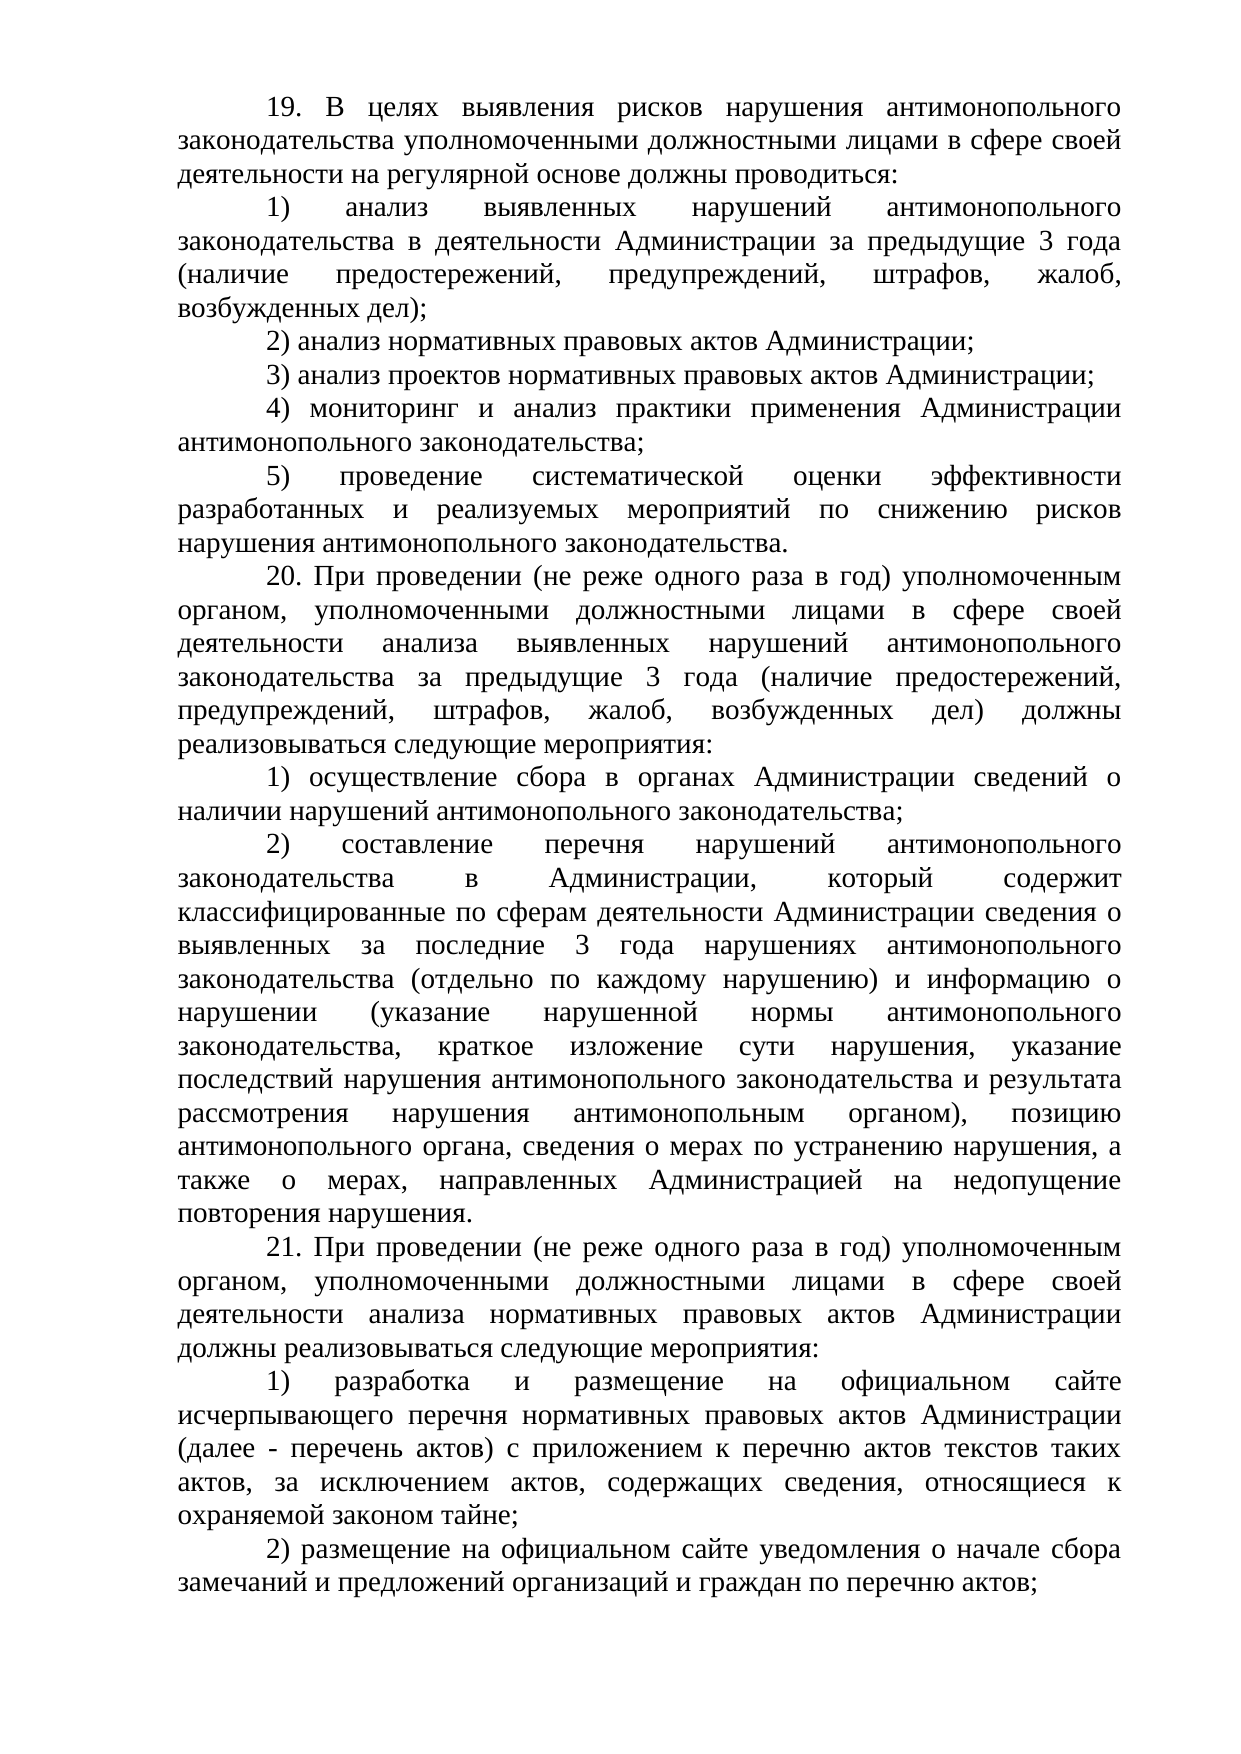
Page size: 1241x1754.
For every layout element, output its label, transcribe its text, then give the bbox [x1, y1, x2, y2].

text 4) мониторинг и анализ практики применения Администрации антимонопольного законодательства; [177, 391, 1122, 458]
text 2) анализ нормативных правовых актов Администрации; [177, 323, 1122, 357]
text 20. При проведении (не реже одного раза в год) уполномоченным органом, уполномоченными должностными лицами в сфере своей деятельности анализа выявленных нарушений антимонопольного законодательства за предыдущие 3 года (наличие предостережений, предупреждений, штрафов, жалоб, возбужденных дел) должны реализовываться следующие мероприятия: [177, 558, 1122, 759]
text 3) анализ проектов нормативных правовых актов Администрации; [177, 357, 1122, 391]
text 2) размещение на официальном сайте уведомления о начале сбора замечаний и предложений организаций и граждан по перечню актов; [177, 1531, 1122, 1598]
text 1) анализ выявленных нарушений антимонопольного законодательства в деятельности Администрации за предыдущие 3 года (наличие предостережений, предупреждений, штрафов, жалоб, возбужденных дел); [177, 189, 1122, 323]
text 5) проведение систематической оценки эффективности разработанных и реализуемых мероприятий по снижению рисков нарушения антимонопольного законодательства. [177, 458, 1122, 558]
text 19. В целях выявления рисков нарушения антимонопольного законодательства уполномоченными должностными лицами в сфере своей деятельности на регулярной основе должны проводиться: [177, 89, 1122, 189]
text 2) составление перечня нарушений антимонопольного законодательства в Администрации, который содержит классифицированные по сферам деятельности Администрации сведения о выявленных за последние 3 года нарушениях антимонопольного законодательства (отдельно по каждому нарушению) и информацию о нарушении (указание нарушенной нормы антимонопольного законодательства, краткое изложение сути нарушения, указание последствий нарушения антимонопольного законодательства и результата рассмотрения нарушения антимонопольным органом), позицию антимонопольного органа, сведения о мерах по устранению нарушения, а также о мерах, направленных Администрацией на недопущение повторения нарушения. [177, 827, 1122, 1229]
text 21. При проведении (не реже одного раза в год) уполномоченным органом, уполномоченными должностными лицами в сфере своей деятельности анализа нормативных правовых актов Администрации должны реализовываться следующие мероприятия: [177, 1229, 1122, 1363]
text 1) разработка и размещение на официальном сайте исчерпывающего перечня нормативных правовых актов Администрации (далее - перечень актов) с приложением к перечню актов текстов таких актов, за исключением актов, содержащих сведения, относящиеся к охраняемой законом тайне; [177, 1363, 1122, 1531]
text 1) осуществление сбора в органах Администрации сведений о наличии нарушений антимонопольного законодательства; [177, 759, 1122, 827]
